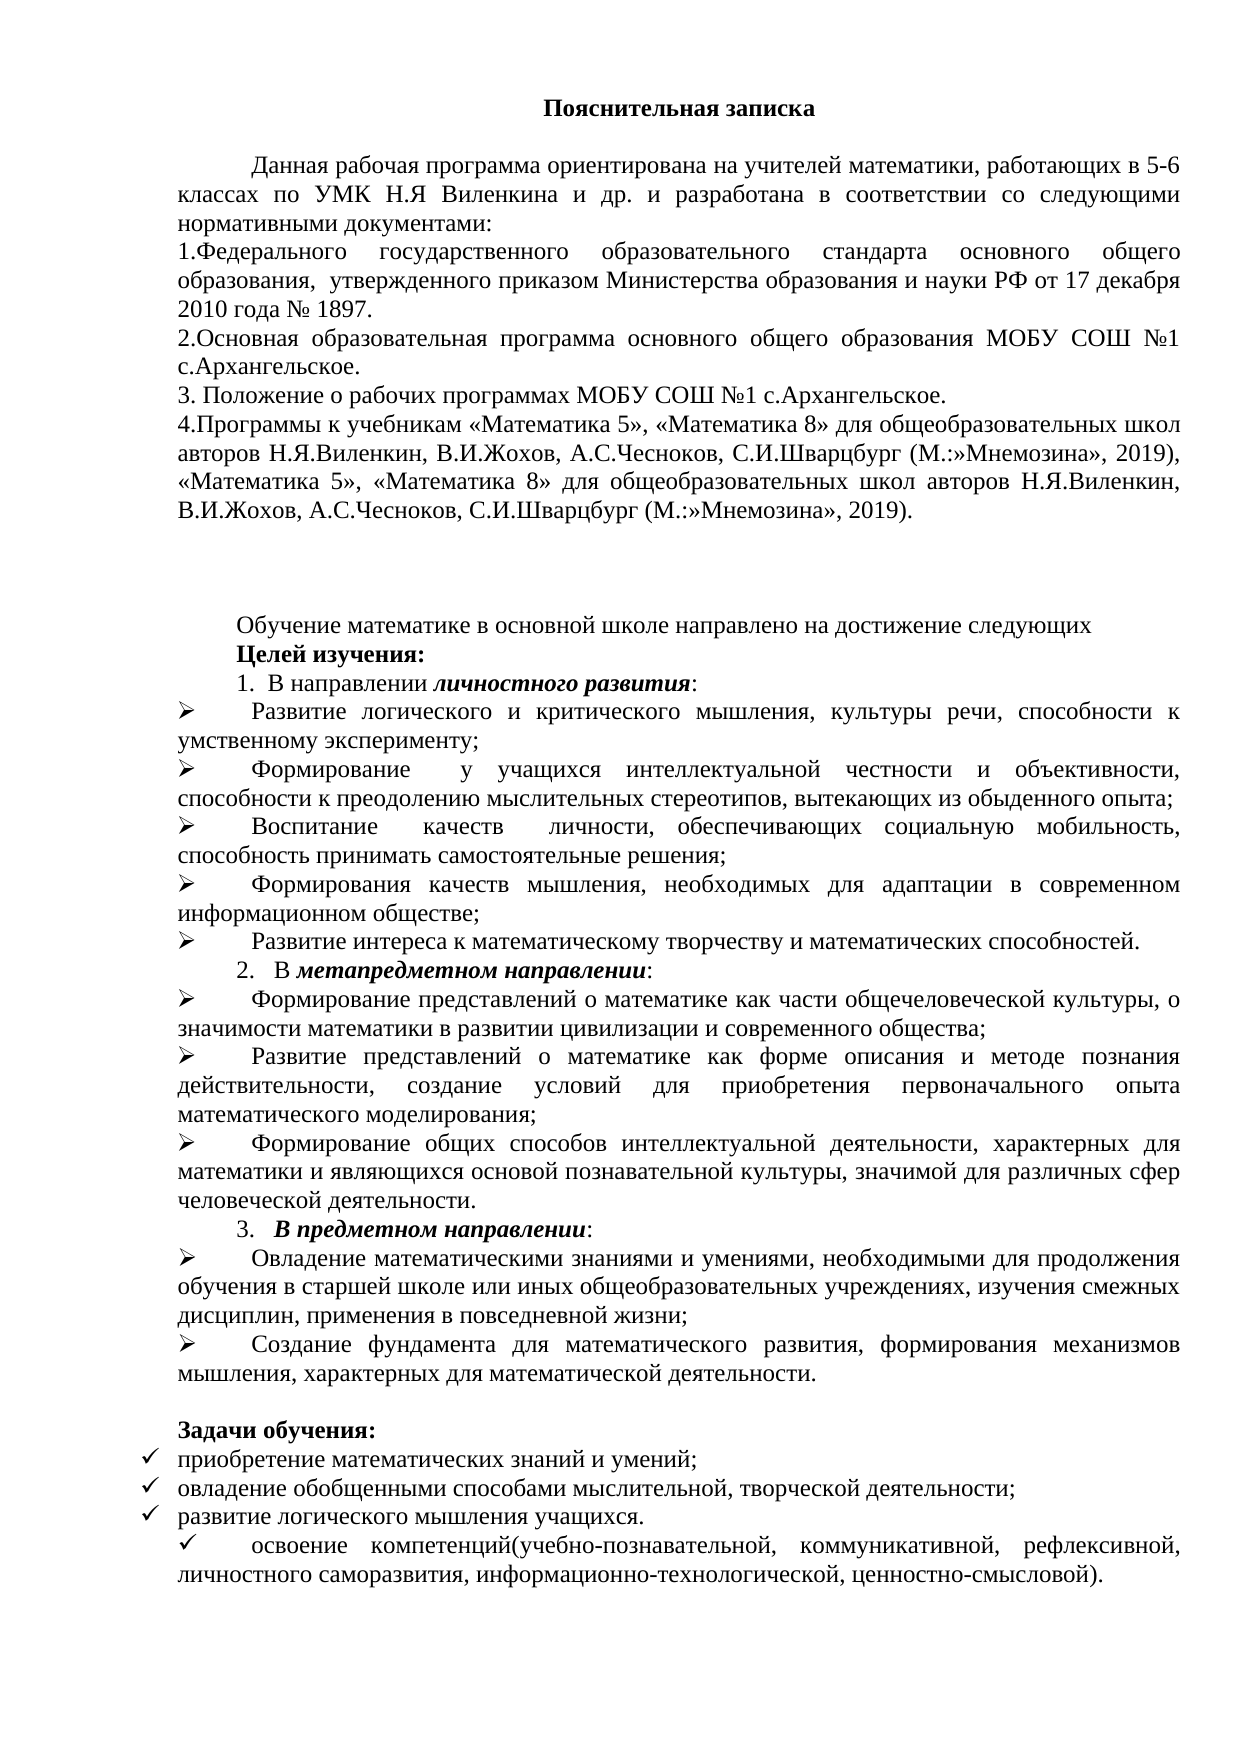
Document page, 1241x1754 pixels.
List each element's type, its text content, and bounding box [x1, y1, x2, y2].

text Пояснительная записка [177, 93, 1181, 121]
list Формирование у учащихся интеллектуальной честности и объективности, способности к преодолению мыслительных стереотипов, вытекающих из обыденного опыта; [177, 754, 1181, 811]
list Формирования качеств мышления, необходимых для адаптации в современном информационном обществе; [177, 869, 1181, 926]
text 1. В направлении личностного развития: [177, 668, 1181, 696]
list 2.Основная образовательная программа основного общего образования МОБУ СОШ №1 с.Архангельское. [177, 323, 1181, 380]
text 2. В метапредметном направлении: [177, 955, 1181, 984]
text 4.Программы к учебникам «Математика 5», «Математика 8» для общеобразовательных школ авторов Н.Я.Виленкин, В.И.Жохов, А.С.Чесноков, С.И.Шварцбург (М.:»Мнемозина», 2019), «Математика 5», «Математика 8» для общеобразовательных школ авторов Н.Я.Виленкин, В.И.Жохов, А.С.Чесноков, С.И.Шварцбург (М.:»Мнемозина», 2019). [177, 409, 1181, 524]
text 3. В предметном направлении: [177, 1214, 1181, 1243]
list Воспитание качеств личности, обеспечивающих социальную мобильность, способность принимать самостоятельные решения; [177, 811, 1181, 869]
list 3. Положение о рабочих программах МОБУ СОШ №1 с.Архангельское. [177, 380, 1181, 409]
list Формирование представлений о математике как части общечеловеческой культуры, о значимости математики в развитии цивилизации и современного общества; [177, 984, 1181, 1041]
text 1.Федерального государственного образовательного стандарта основного общего образования, утвержденного приказом Министерства образования и науки РФ от 17 декабря 2010 года № 1897. [177, 236, 1181, 323]
list Создание фундамента для математического развития, формирования механизмов мышления, характерных для математической деятельности. [177, 1329, 1181, 1386]
list приобретение математических знаний и умений; [140, 1444, 1181, 1473]
list развитие логического мышления учащихся. [140, 1501, 1181, 1530]
text Данная рабочая программа ориентирована на учителей математики, работающих в 5-6 классах по УМК Н.Я Виленкина и др. и разработана в соответствии со следующими нормативными документами: [177, 150, 1181, 236]
list Овладение математическими знаниями и умениями, необходимыми для продолжения обучения в старшей школе или иных общеобразовательных учреждениях, изучения смежных дисциплин, применения в повседневной жизни; [177, 1243, 1181, 1329]
text Целей изучения: [177, 639, 1181, 668]
list Развитие логического и критического мышления, культуры речи, способности к умственному эксперименту; [177, 696, 1181, 754]
list Развитие интереса к математическому творчеству и математических способностей. [177, 926, 1181, 955]
list Развитие представлений о математике как форме описания и методе познания действительности, создание условий для приобретения первоначального опыта математического моделирования; [177, 1041, 1181, 1128]
list Формирование общих способов интеллектуальной деятельности, характерных для математики и являющихся основой познавательной культуры, значимой для различных сфер человеческой деятельности. [177, 1128, 1181, 1214]
text Задачи обучения: [177, 1415, 1181, 1444]
list овладение обобщенными способами мыслительной, творческой деятельности; [140, 1473, 1181, 1501]
list освоение компетенций(учебно-познавательной, коммуникативной, рефлексивной, личностного саморазвития, информационно-технологической, ценностно-смысловой). [177, 1530, 1181, 1588]
text Обучение математике в основной школе направлено на достижение следующих [177, 610, 1181, 639]
